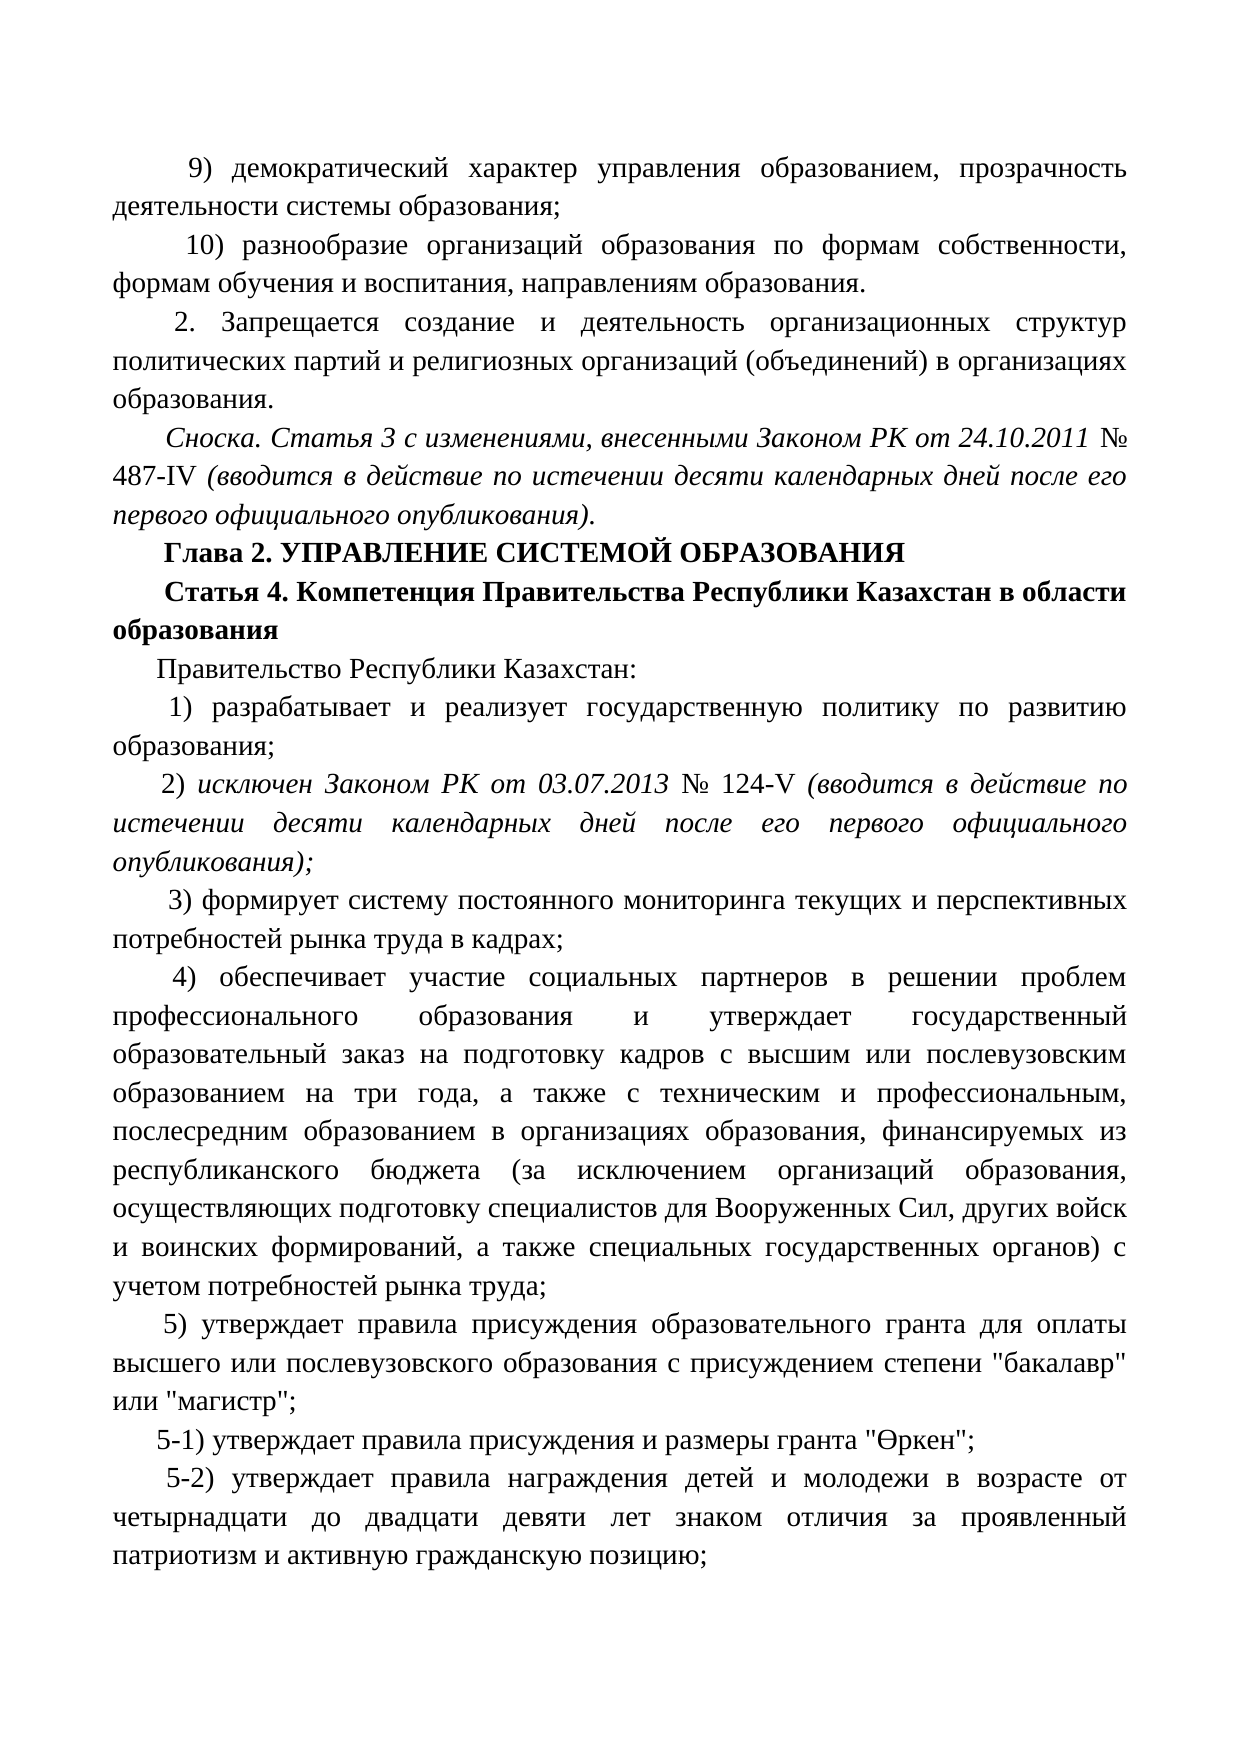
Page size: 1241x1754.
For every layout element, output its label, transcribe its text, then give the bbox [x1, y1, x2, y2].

text 2. Запрещается создание и деятельность организационных структур политических партий и религиозных организаций (объединений) в организациях образования. [112, 304, 1128, 415]
text Статья 4. Компетенция Правительства Республики Казахстан в области образования [112, 574, 1128, 646]
text Правительство Республики Казахстан: [112, 651, 1128, 684]
text 4) обеспечивает участие социальных партнеров в решении проблем профессионального образования и утверждает государственный образовательный заказ на подготовку кадров с высшим или послевузовским образованием на три года, а также с техническим и профессиональным, послесредним образованием в организациях образования, финансируемых из республиканского бюджета (за исключением организаций образования, осуществляющих подготовку специалистов для Вооруженных Сил, других войск и воинских формирований, а также специальных государственных органов) с учетом потребностей рынка труда; [112, 959, 1128, 1301]
text 5) утверждает правила присуждения образовательного гранта для оплаты высшего или послевузовского образования с присуждением степени "бакалавр" или "магистр"; [112, 1306, 1128, 1417]
text 5-1) утверждает правила присуждения и размеры гранта "Өркен"; [112, 1422, 1128, 1455]
text 5-2) утверждает правила награждения детей и молодежи в возрасте от четырнадцати до двадцати девяти лет знаком отличия за проявленный патриотизм и активную гражданскую позицию; [112, 1460, 1128, 1571]
text 10) разнообразие организаций образования по формам собственности, формам обучения и воспитания, направлениям образования. [112, 227, 1128, 299]
text Глава 2. УПРАВЛЕНИЕ СИСТЕМОЙ ОБРАЗОВАНИЯ [112, 535, 1128, 569]
text 9) демократический характер управления образованием, прозрачность деятельности системы образования; [112, 150, 1128, 222]
text 3) формирует систему постоянного мониторинга текущих и перспективных потребностей рынка труда в кадрах; [112, 882, 1128, 954]
text Сноска. Статья 3 с изменениями, внесенными Законом РК от 24.10.2011 № 487-IV (вводится в действие по истечении десяти календарных дней после его первого официального опубликования). [112, 420, 1128, 530]
text 2) исключен Законом РК от 03.07.2013 № 124-V (вводится в действие по истечении десяти календарных дней после его первого официального опубликования); [112, 767, 1128, 877]
text 1) разрабатывает и реализует государственную политику по развитию образования; [112, 689, 1128, 762]
